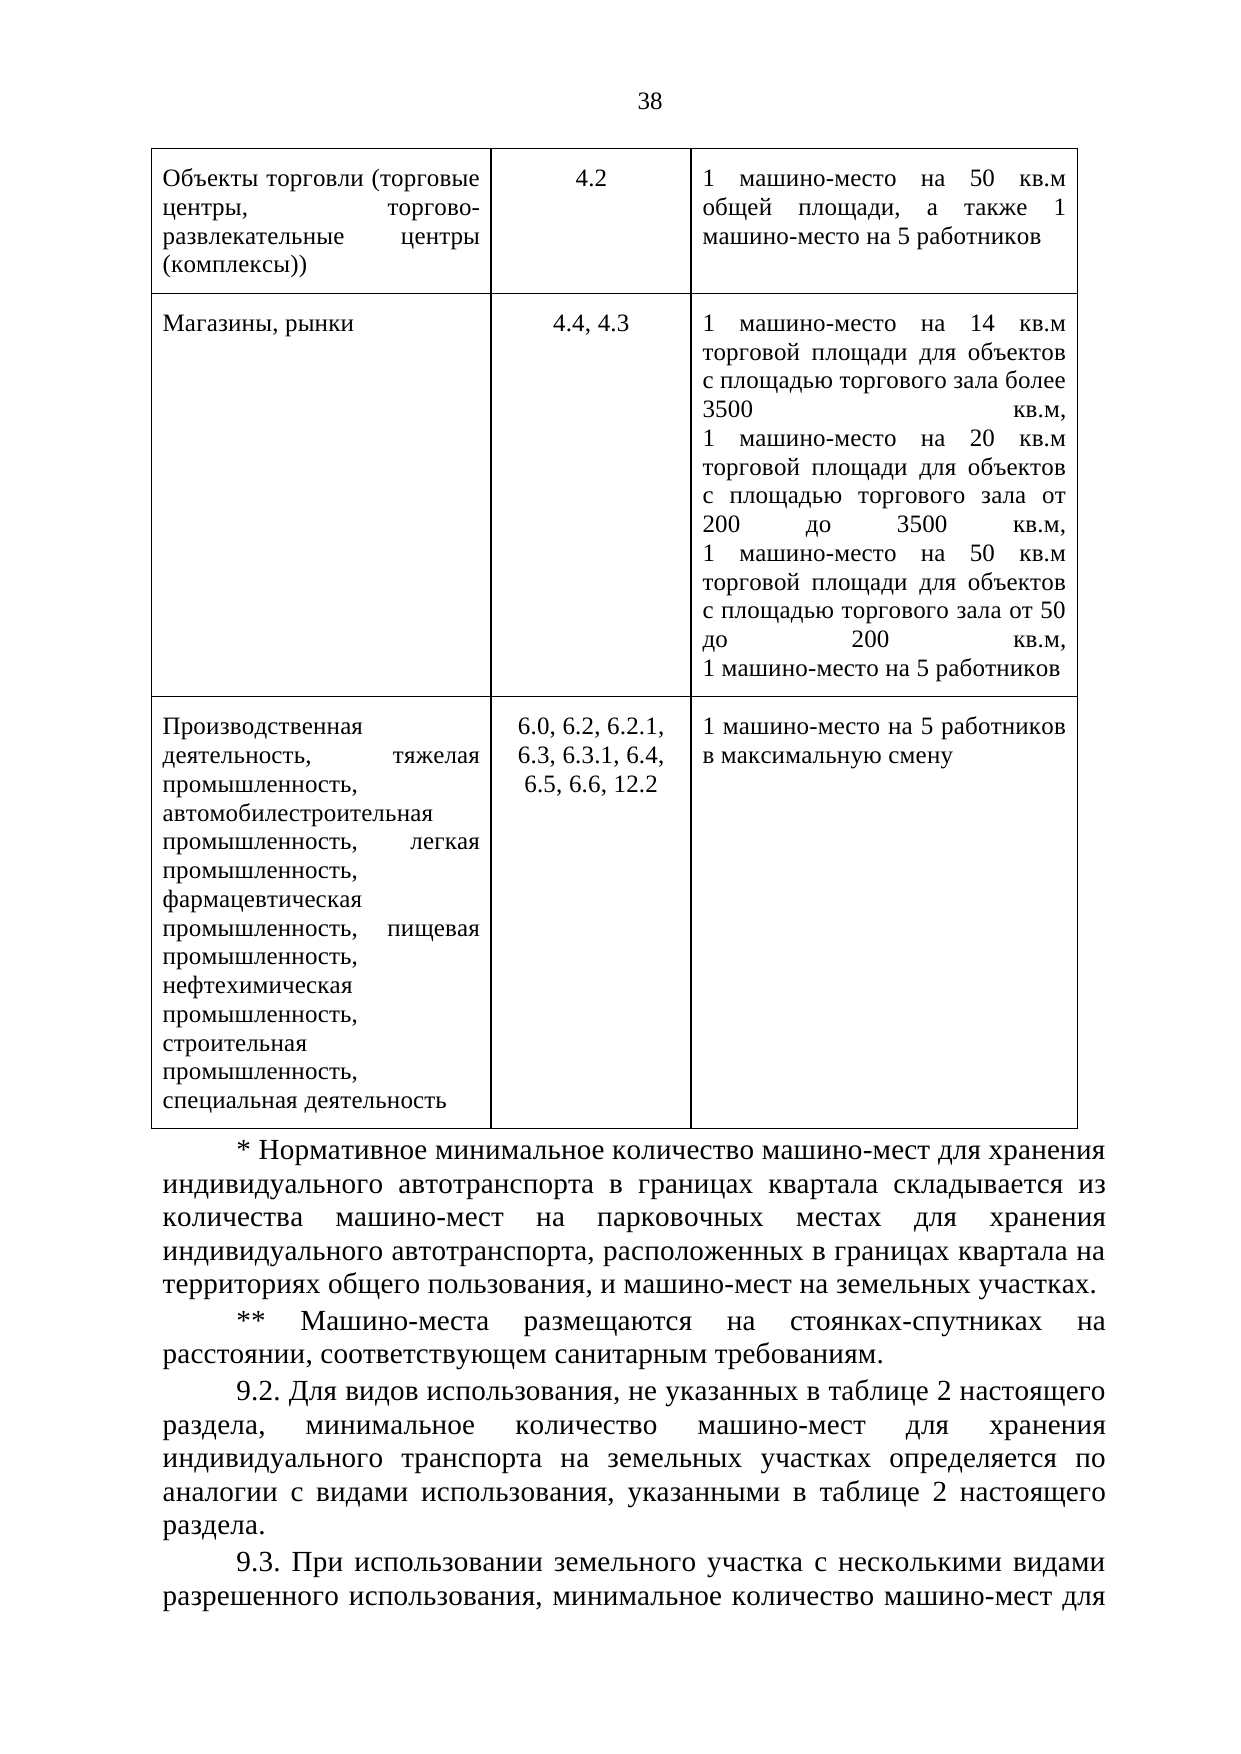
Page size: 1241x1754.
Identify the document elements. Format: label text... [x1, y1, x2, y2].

table_cell Объекты торговли (торговые центры, торгово-развлекательные центры (комплексы)) [152, 149, 490, 292]
table_cell 1 машино-место на 50 кв.м общей площади, а также 1 машино-место на 5 работников [692, 149, 1077, 292]
table_cell 4.4, 4.3 [492, 294, 690, 696]
text ** Машино-места размещаются на стоянках-спутниках на расстоянии, соответствующем санитарным требованиям. [162, 1303, 1107, 1370]
table_cell 6.0, 6.2, 6.2.1, 6.3, 6.3.1, 6.4, 6.5, 6.6, 12.2 [492, 697, 690, 1128]
table_cell Магазины, рынки [152, 294, 490, 696]
text 9.2. Для видов использования, не указанных в таблице 2 настоящего раздела, минимальное количество машино-мест для хранения индивидуального транспорта на земельных участках определяется по аналогии с видами использования, указанными в таблице 2 настоящего раздела. [162, 1373, 1107, 1541]
text * Нормативное минимальное количество машино-мест для хранения индивидуального автотранспорта в границах квартала складывается из количества машино-мест на парковочных местах для хранения индивидуального автотранспорта, расположенных в границах квартала на территориях общего пользования, и машино-мест на земельных участках. [162, 1132, 1107, 1300]
table_cell 4.2 [492, 149, 690, 292]
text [162, 1544, 1107, 1611]
table_cell Производственная деятельность, тяжелая промышленность, автомобилестроительная промышленность, легкая промышленность, фармацевтическая промышленность, пищевая промышленность, нефтехимическая промышленность, строительная промышленность, специальная деятельность [152, 697, 490, 1128]
table_cell 1 машино-место на 14 кв.м торговой площади для объектов с площадью торгового зала более 3500 кв.м, 1 машино-место на 20 кв.м торговой площади для объектов с площадью торгового зала от 200 до 3500 кв.м, 1 машино-место на 50 кв.м торговой площади для объектов с площадью торгового зала от 50 до 200 кв.м, 1 машино-место на 5 работников [692, 294, 1077, 696]
table_cell 1 машино-место на 5 работников в максимальную смену [692, 697, 1077, 1128]
